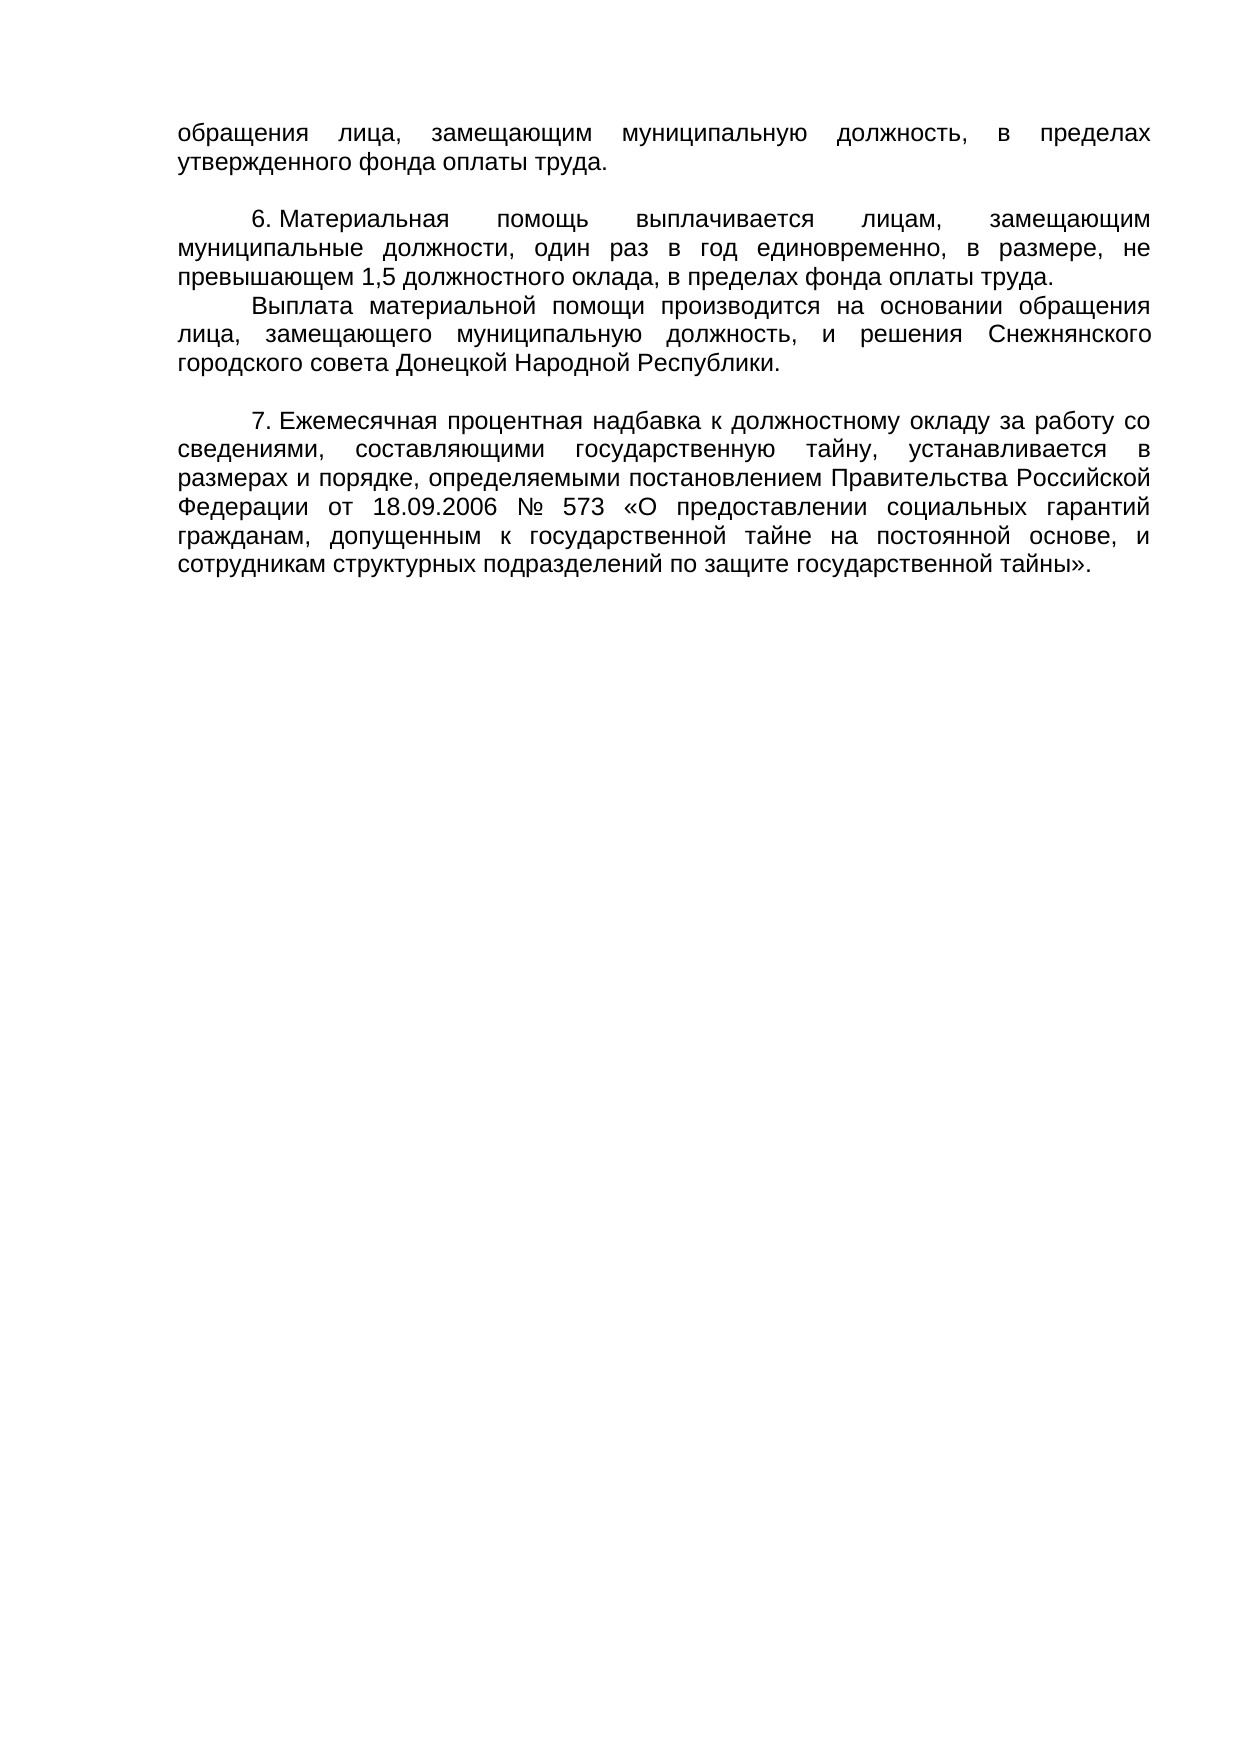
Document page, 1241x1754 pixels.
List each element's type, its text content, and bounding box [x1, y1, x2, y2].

text 6. Материальная помощь выплачивается лицам, замещающим муниципальные должности, один раз в год единовременно, в размере, не превышающем 1,5 должностного оклада, в пределах фонда оплаты труда. [177, 204, 1152, 291]
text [177, 118, 1152, 176]
text Выплата материальной помощи производится на основании обращения лица, замещающего муниципальную должность, и решения Снежнянского городского совета Донецкой Народной Республики. [177, 291, 1152, 377]
text 7. Ежемесячная процентная надбавка к должностному окладу за работу со сведениями, составляющими государственную тайну, устанавливается в размерах и порядке, определяемыми постановлением Правительства Российской Федерации от 18.09.2006 № 573 «О предоставлении социальных гарантий гражданам, допущенным к государственной тайне на постоянной основе, и сотрудникам структурных подразделений по защите государственной тайны». [177, 406, 1152, 578]
